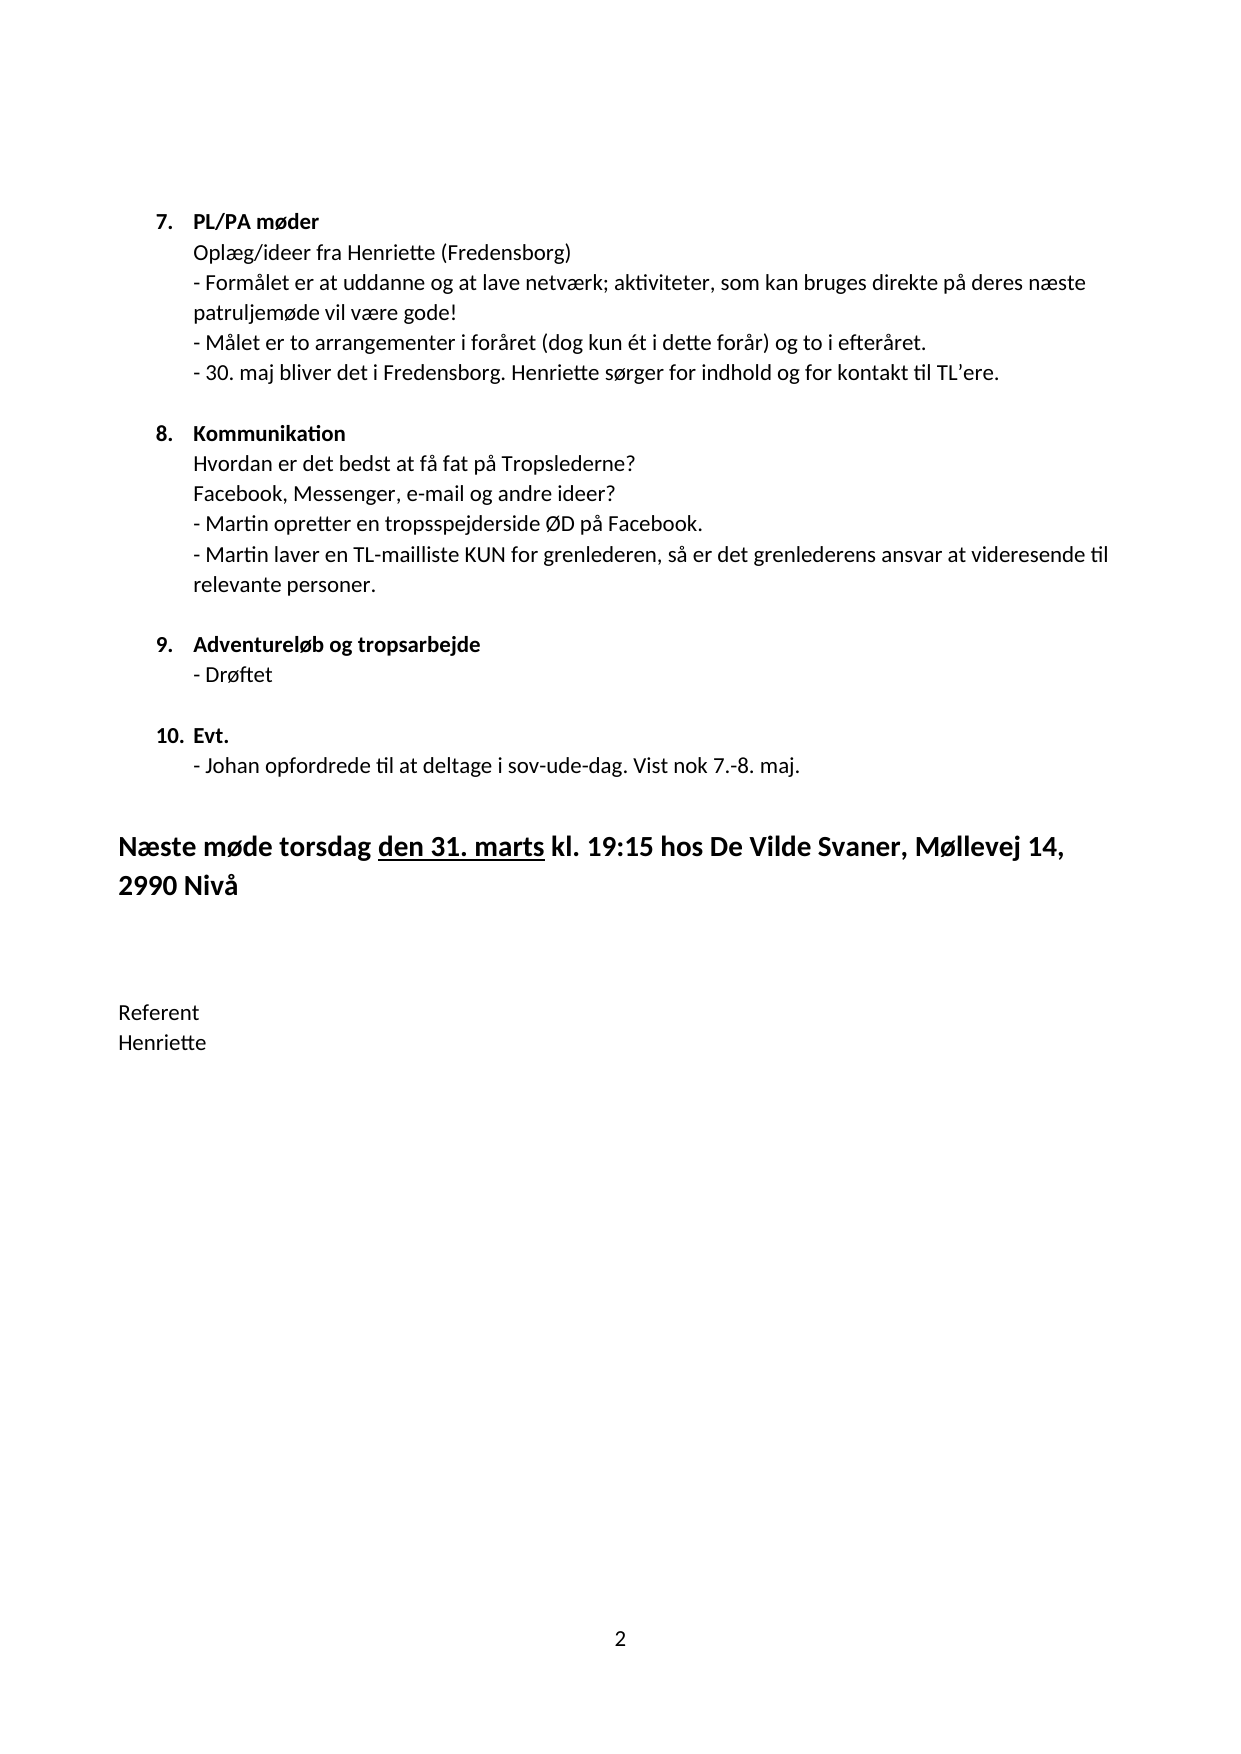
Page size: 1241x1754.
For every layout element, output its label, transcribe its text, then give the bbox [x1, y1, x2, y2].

list Facebook, Messenger, e-mail og andre ideer? - Martin opretter en tropsspejderside ØD på Facebook. - Martin laver en TL-mailliste KUN for grenlederen, så er det grenlederens ansvar at videresende til relevante personer. [193, 479, 1122, 628]
list Hvordan er det bedst at få fat på Tropslederne? [193, 449, 1122, 477]
list Adventureløb og tropsarbejde - Drøftet [156, 630, 1122, 719]
list Oplæg/ideer fra Henriette (Fredensborg) - Formålet er at uddanne og at lave netværk; aktiviteter, som kan bruges direkte på deres næste patruljemøde vil være gode! - Målet er to arrangementer i foråret (dog kun ét i dette forår) og to i efteråret. - 30. maj bliver det i Fredensborg. Henriette sørger for indhold og for kontakt til TL’ere. [193, 238, 1122, 386]
text Referent Henriette [118, 998, 1122, 1056]
list PL/PA møder [156, 207, 1122, 235]
list Evt. - Johan opfordrede til at deltage i sov-ude-dag. Vist nok 7.-8. maj. [156, 721, 1122, 779]
list Kommunikation [156, 419, 1122, 447]
text Næste møde torsdag den 31. marts kl. 19:15 hos De Vilde Svaner, Møllevej 14, 2990 Nivå [118, 828, 1122, 932]
